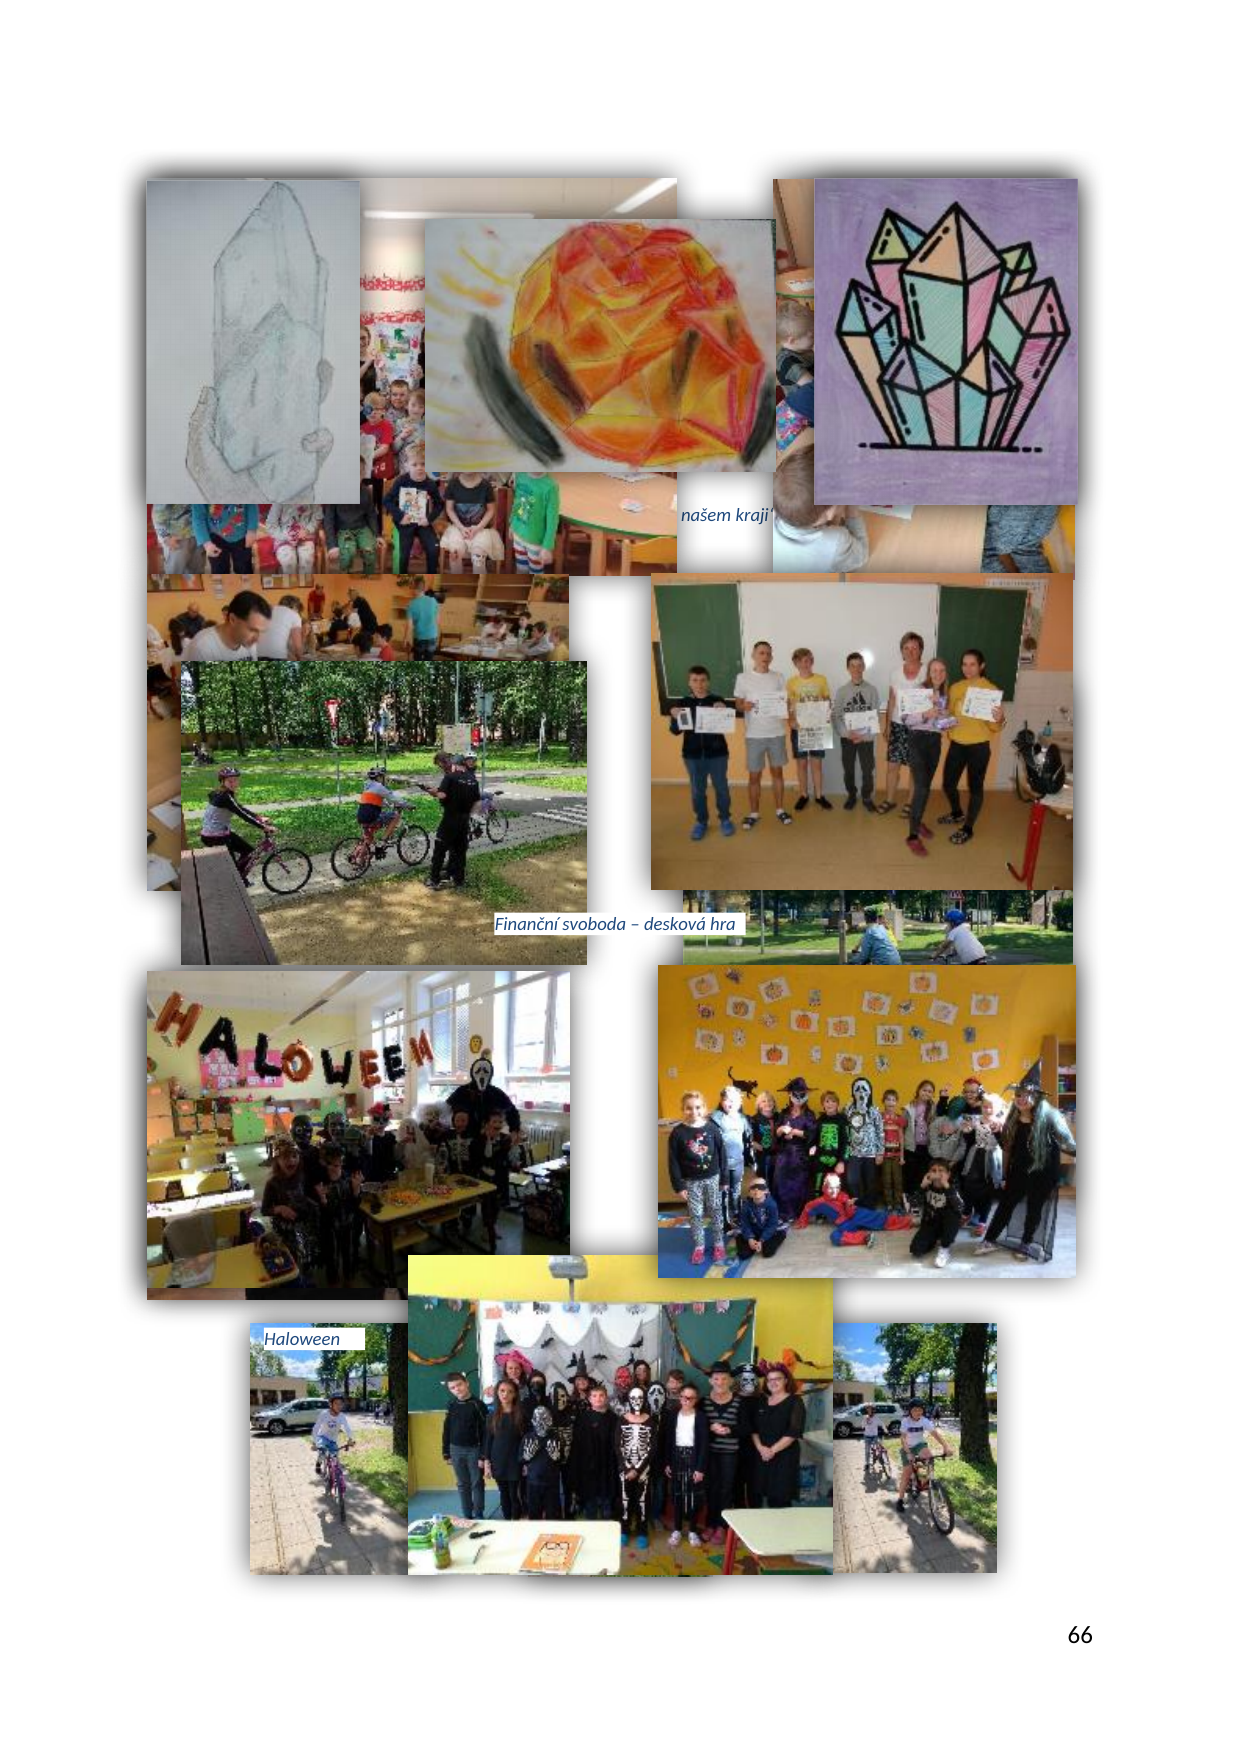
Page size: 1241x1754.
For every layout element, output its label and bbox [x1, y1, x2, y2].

picture [147, 178, 1076, 1577]
picture [147, 181, 359, 503]
picture [815, 179, 1077, 504]
